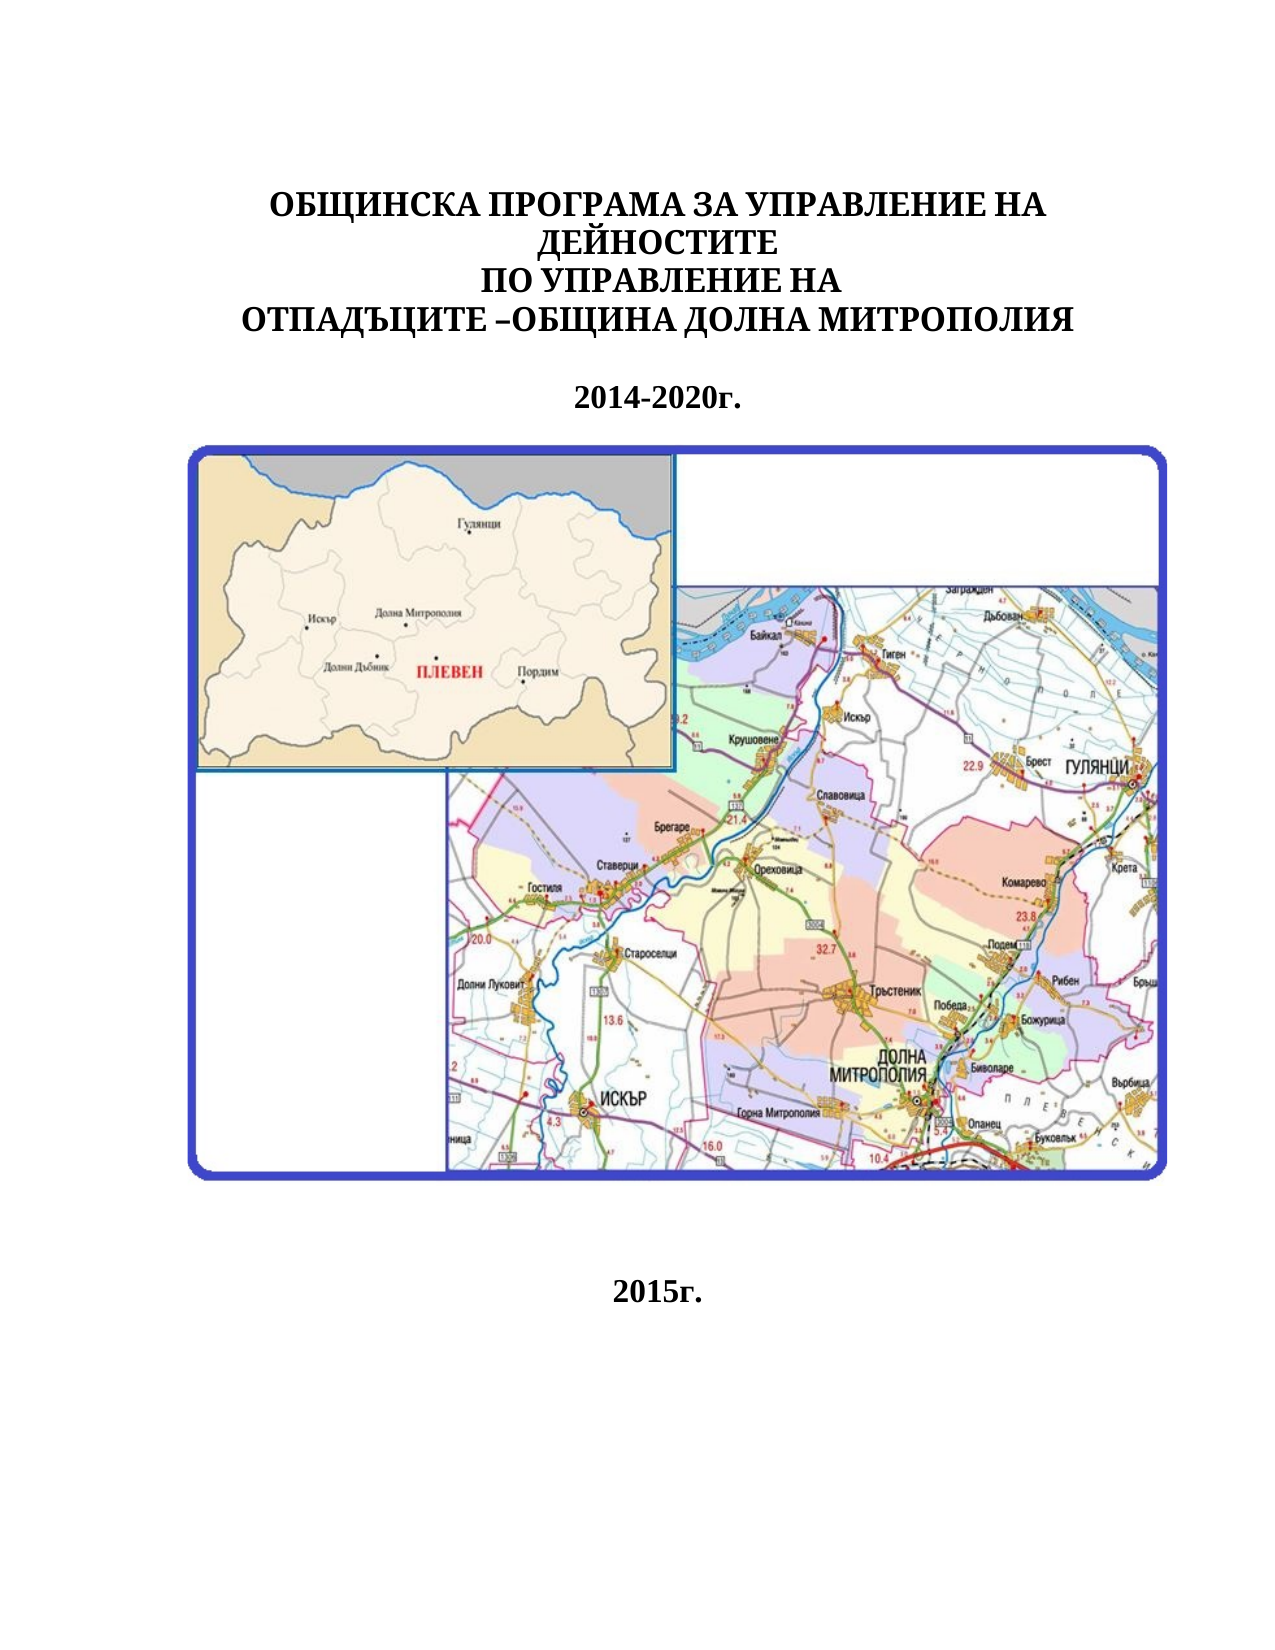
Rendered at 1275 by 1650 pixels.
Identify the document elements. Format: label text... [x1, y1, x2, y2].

picture [187, 444, 1168, 1186]
text ОТПАДЪЦИТЕ –ОБЩИНА ДОЛНА МИТРОПОЛИЯ [187, 301, 1127, 339]
text 2014-2020г. [187, 378, 1127, 416]
text ОБЩИНСКА ПРОГРАМА ЗА УПРАВЛЕНИЕ НА ДЕЙНОСТИТЕ [187, 186, 1127, 263]
text ПО УПРАВЛЕНИЕ НА [187, 263, 1127, 301]
text 2015г. [187, 1272, 1127, 1310]
